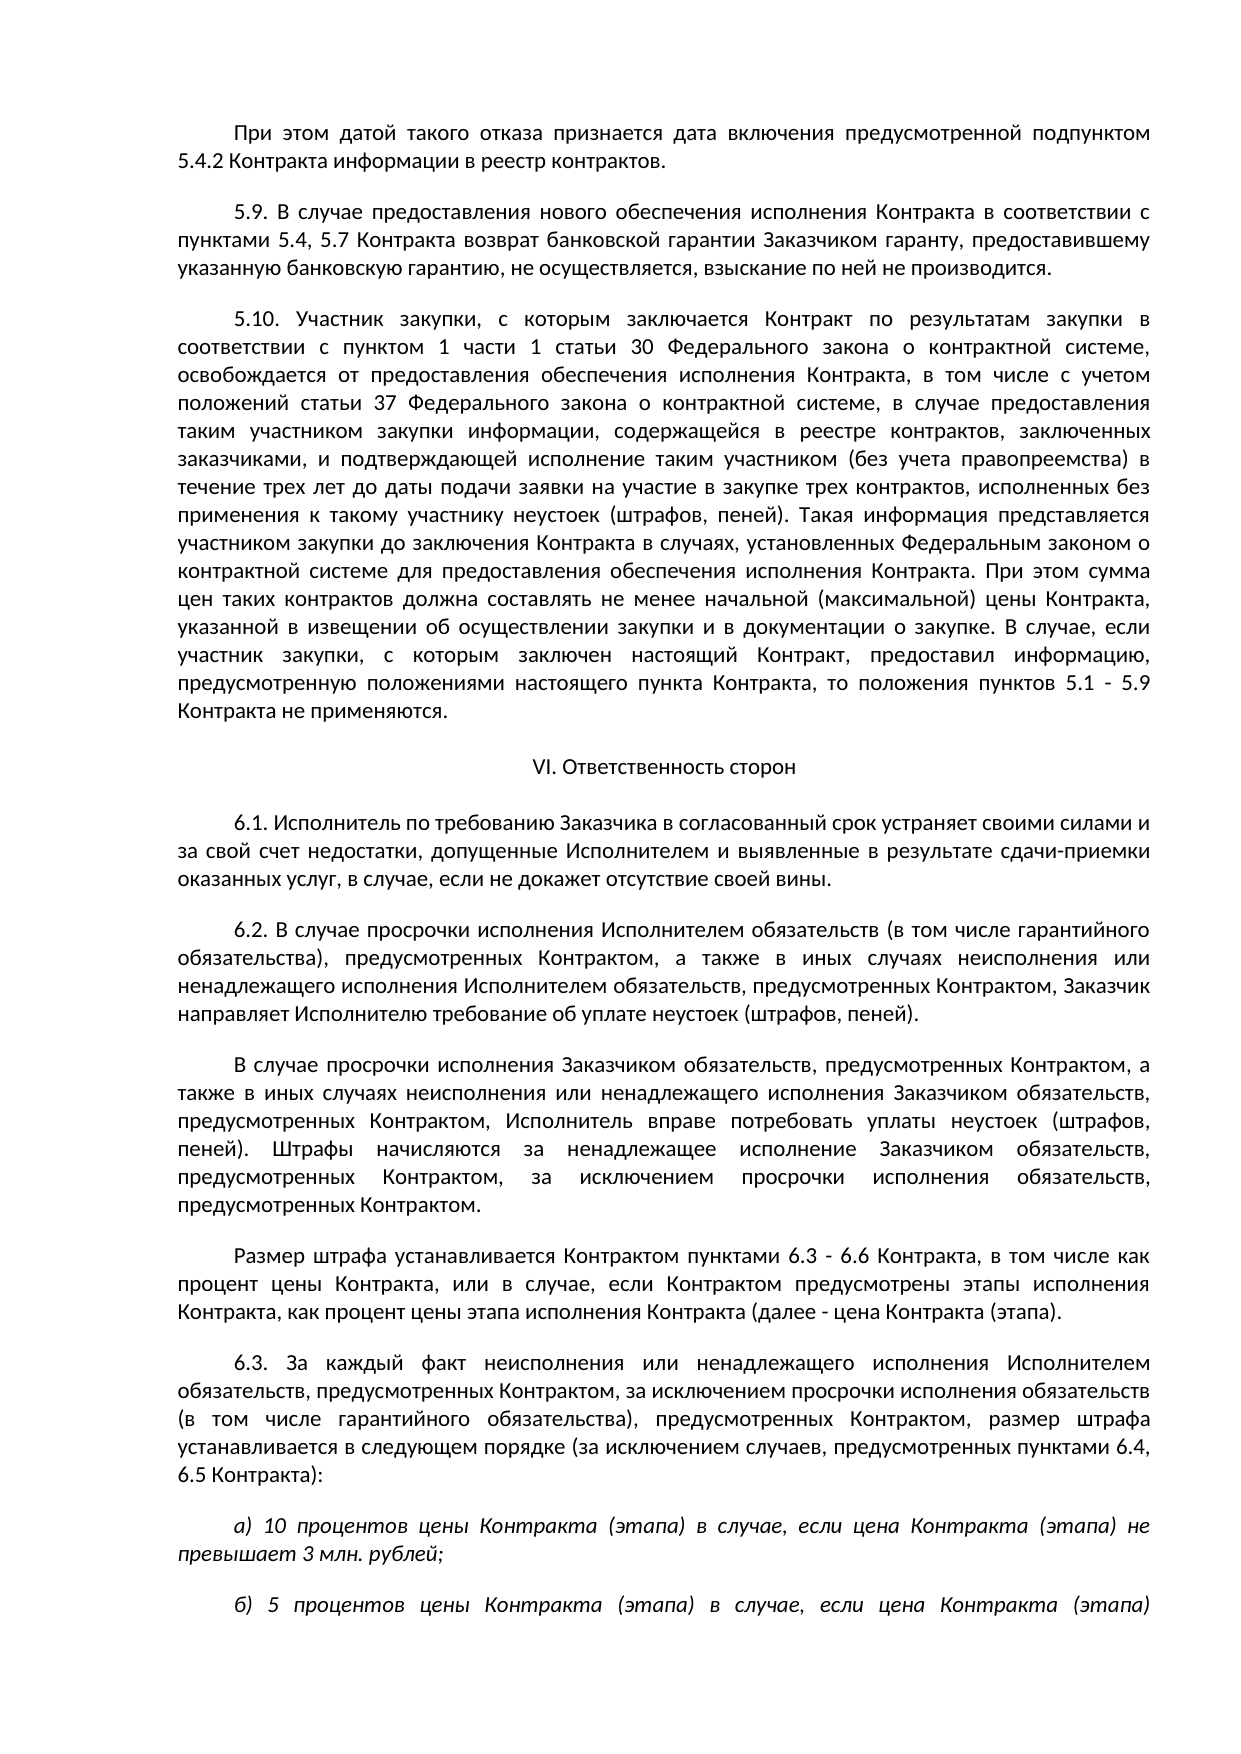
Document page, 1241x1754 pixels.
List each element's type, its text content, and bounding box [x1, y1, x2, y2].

text а) 10 процентов цены Контракта (этапа) в случае, если цена Контракта (этапа) не превышает 3 млн. рублей; [177, 1511, 1152, 1567]
text VI. Ответственность сторон [177, 752, 1152, 780]
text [177, 1590, 1152, 1618]
text 6.1. Исполнитель по требованию Заказчика в согласованный срок устраняет своими силами и за свой счет недостатки, допущенные Исполнителем и выявленные в результате сдачи-приемки оказанных услуг, в случае, если не докажет отсутствие своей вины. [177, 808, 1152, 892]
text 6.3. За каждый факт неисполнения или ненадлежащего исполнения Исполнителем обязательств, предусмотренных Контрактом, за исключением просрочки исполнения обязательств (в том числе гарантийного обязательства), предусмотренных Контрактом, размер штрафа устанавливается в следующем порядке (за исключением случаев, предусмотренных пунктами 6.4, 6.5 Контракта): [177, 1348, 1152, 1488]
text При этом датой такого отказа признается дата включения предусмотренной подпунктом 5.4.2 Контракта информации в реестр контрактов. [177, 118, 1152, 174]
text 5.9. В случае предоставления нового обеспечения исполнения Контракта в соответствии с пунктами 5.4, 5.7 Контракта возврат банковской гарантии Заказчиком гаранту, предоставившему указанную банковскую гарантию, не осуществляется, взыскание по ней не производится. [177, 197, 1152, 281]
text 6.2. В случае просрочки исполнения Исполнителем обязательств (в том числе гарантийного обязательства), предусмотренных Контрактом, а также в иных случаях неисполнения или ненадлежащего исполнения Исполнителем обязательств, предусмотренных Контрактом, Заказчик направляет Исполнителю требование об уплате неустоек (штрафов, пеней). [177, 915, 1152, 1027]
text В случае просрочки исполнения Заказчиком обязательств, предусмотренных Контрактом, а также в иных случаях неисполнения или ненадлежащего исполнения Заказчиком обязательств, предусмотренных Контрактом, Исполнитель вправе потребовать уплаты неустоек (штрафов, пеней). Штрафы начисляются за ненадлежащее исполнение Заказчиком обязательств, предусмотренных Контрактом, за исключением просрочки исполнения обязательств, предусмотренных Контрактом. [177, 1050, 1152, 1218]
text 5.10. Участник закупки, с которым заключается Контракт по результатам закупки в соответствии с пунктом 1 части 1 статьи 30 Федерального закона о контрактной системе, освобождается от предоставления обеспечения исполнения Контракта, в том числе с учетом положений статьи 37 Федерального закона о контрактной системе, в случае предоставления таким участником закупки информации, содержащейся в реестре контрактов, заключенных заказчиками, и подтверждающей исполнение таким участником (без учета правопреемства) в течение трех лет до даты подачи заявки на участие в закупке трех контрактов, исполненных без применения к такому участнику неустоек (штрафов, пеней). Такая информация представляется участником закупки до заключения Контракта в случаях, установленных Федеральным законом о контрактной системе для предоставления обеспечения исполнения Контракта. При этом сумма цен таких контрактов должна составлять не менее начальной (максимальной) цены Контракта, указанной в извещении об осуществлении закупки и в документации о закупке. В случае, если участник закупки, с которым заключен настоящий Контракт, предоставил информацию, предусмотренную положениями настоящего пункта Контракта, то положения пунктов 5.1 - 5.9 Контракта не применяются. [177, 304, 1152, 724]
text Размер штрафа устанавливается Контрактом пунктами 6.3 - 6.6 Контракта, в том числе как процент цены Контракта, или в случае, если Контрактом предусмотрены этапы исполнения Контракта, как процент цены этапа исполнения Контракта (далее - цена Контракта (этапа). [177, 1241, 1152, 1326]
